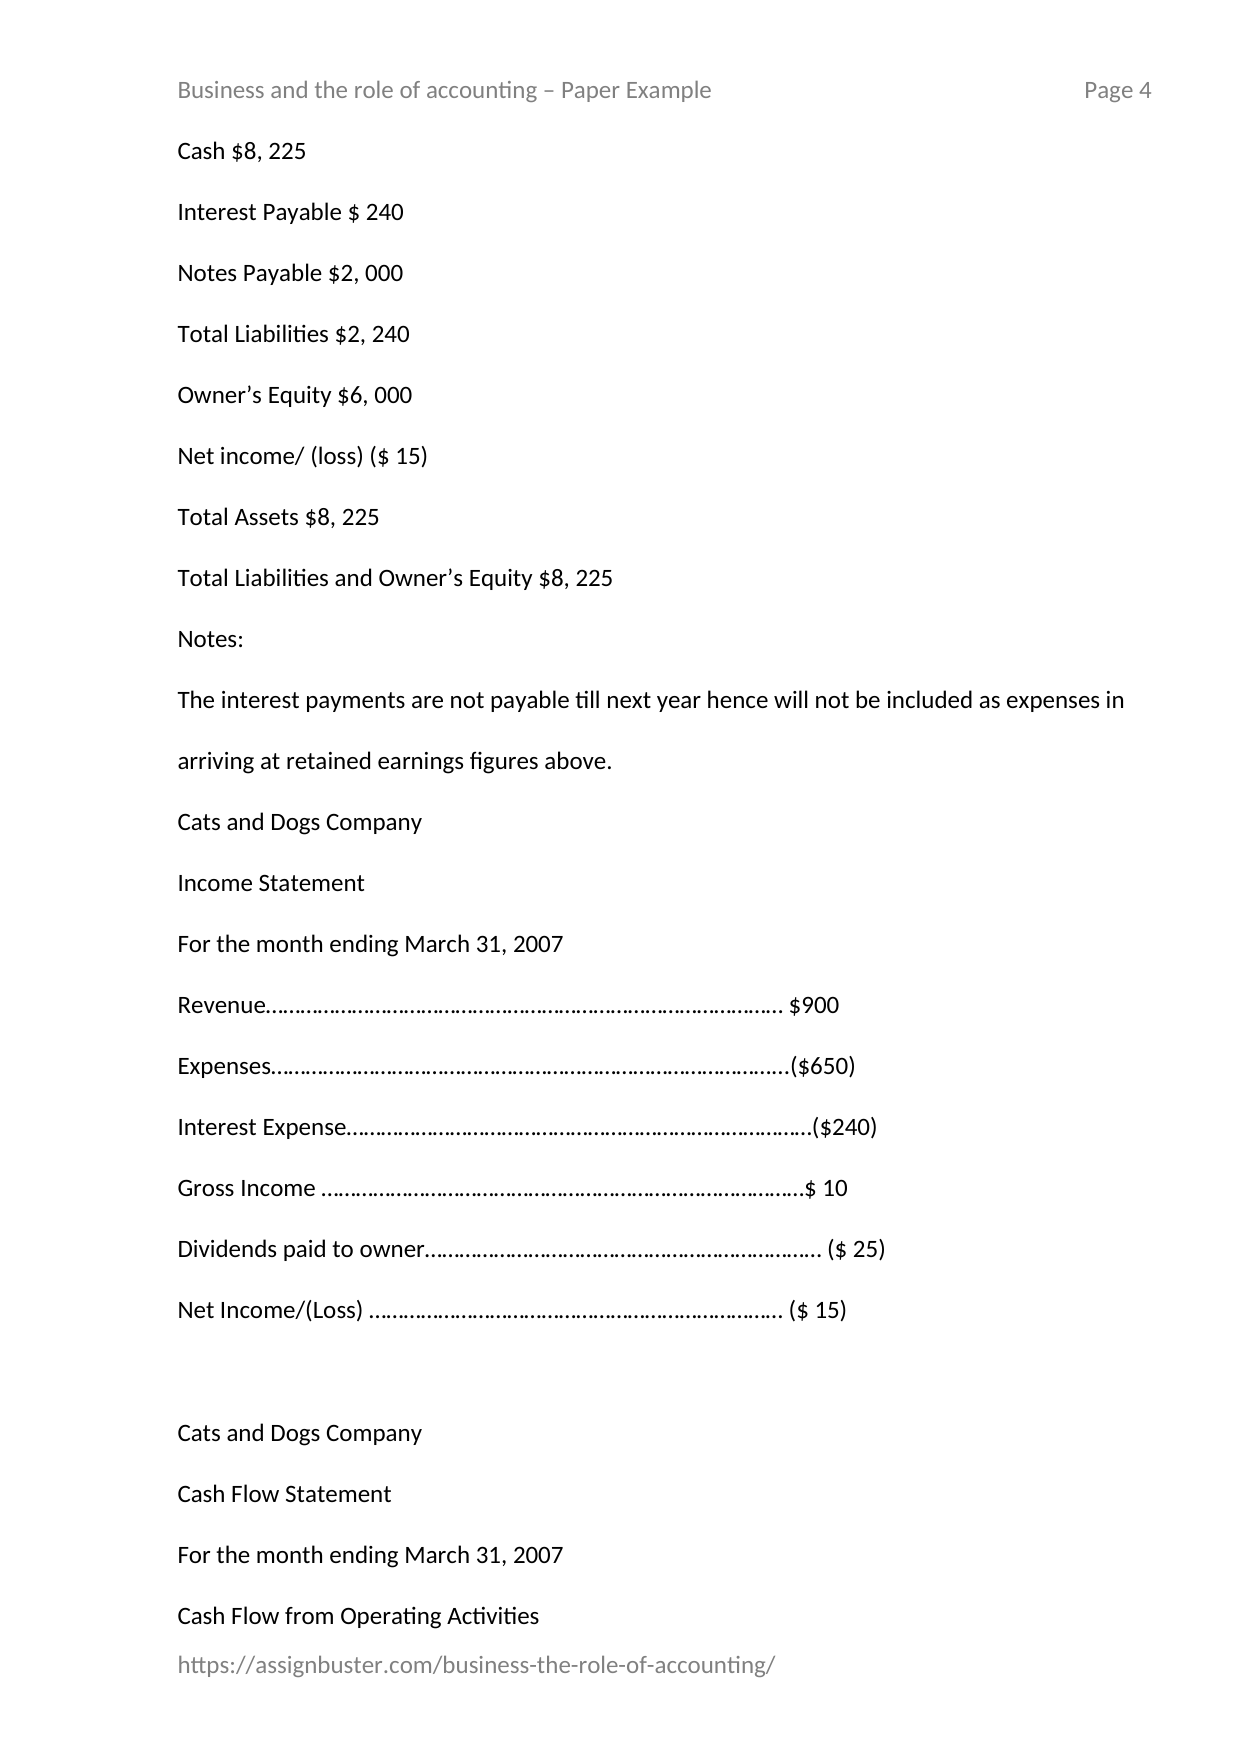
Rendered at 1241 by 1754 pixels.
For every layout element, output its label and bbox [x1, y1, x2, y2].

text [177, 135, 1152, 1630]
